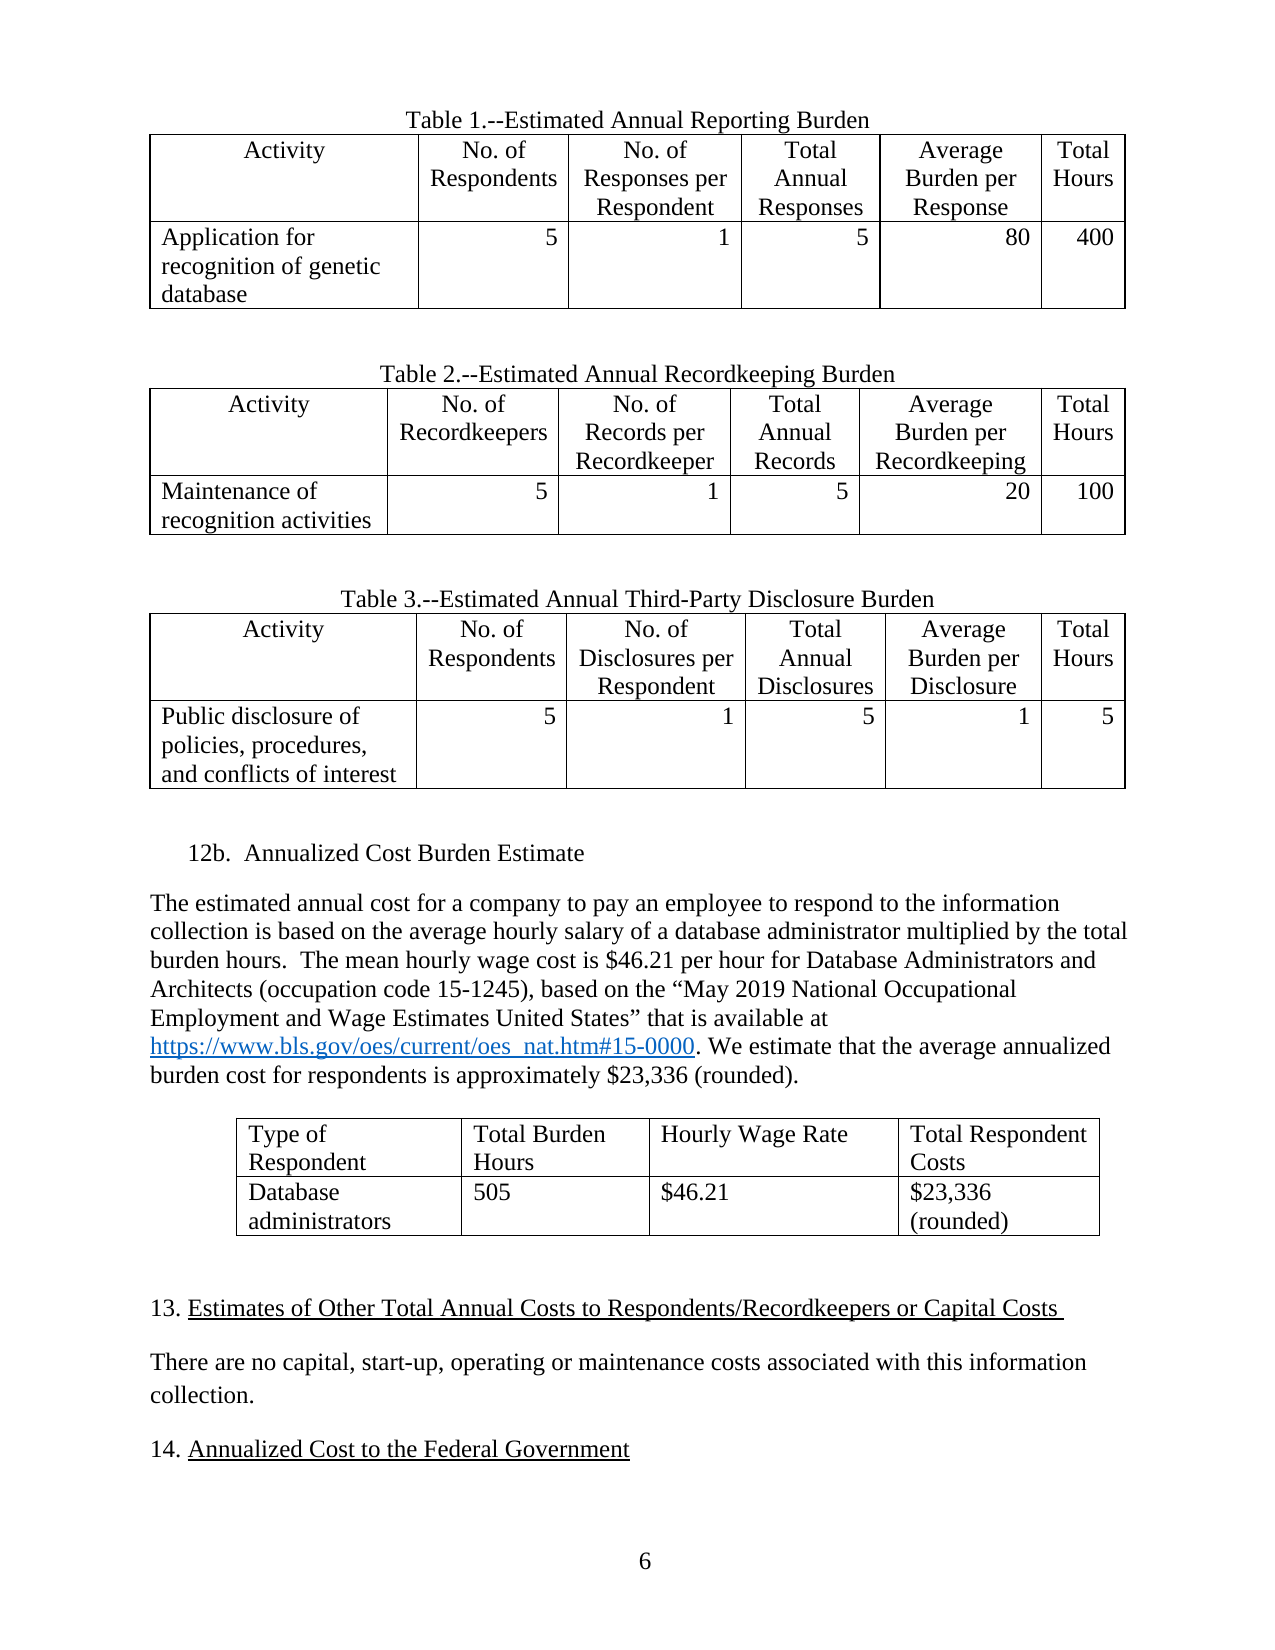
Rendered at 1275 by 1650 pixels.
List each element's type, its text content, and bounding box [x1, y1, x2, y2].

text The estimated annual cost for a company to pay an employee to respond to the information collection is based on the average hourly salary of a database administrator multiplied by the total burden hours. The mean hourly wage cost is $46.21 per hour for Database Administrators and Architects (occupation code 15-1245), based on the “May 2019 National Occupational Employment and Wage Estimates United States” that is available at https://www.bls.gov/oes/current/oes_nat.htm#15-0000. We estimate that the average annualized burden cost for respondents is approximately $23,336 (rounded). [150, 888, 1140, 1089]
table_cell 80 [881, 222, 1041, 308]
table_cell Application for recognition of genetic database [151, 222, 418, 308]
table_header Table 3.--Estimated Annual Third-Party Disclosure Burden [150, 584, 1125, 613]
table_cell Database administrators [237, 1177, 461, 1235]
table_cell No. of Recordkeepers [388, 389, 558, 475]
table_cell Total Hours [1042, 135, 1124, 221]
table_cell 100 [1042, 476, 1124, 533]
table_cell Average Burden per Recordkeeping [860, 389, 1041, 475]
table_cell Public disclosure of policies, procedures, and conflicts of interest [151, 701, 416, 787]
table_header Type of Respondent [237, 1119, 461, 1176]
text There are no capital, start-up, operating or maintenance costs associated with this information collection. [150, 1347, 1140, 1409]
table_cell 20 [860, 476, 1041, 533]
table_cell No. of Records per Recordkeeper [559, 389, 730, 475]
table_cell Total Hours [1042, 389, 1124, 475]
table_cell 5 [417, 701, 566, 787]
table_header Total Respondent Costs [899, 1119, 1099, 1176]
table_cell No. of Disclosures per Respondent [567, 614, 745, 700]
table_cell Total Annual Disclosures [746, 614, 885, 700]
table_cell No. of Respondents [417, 614, 566, 700]
table_cell 5 [742, 222, 879, 308]
table_cell Average Burden per Response [881, 135, 1041, 221]
text 12b. Annualized Cost Burden Estimate [187, 838, 1140, 867]
table_cell 400 [1042, 222, 1124, 308]
table_cell Activity [151, 614, 416, 700]
table_cell No. of Responses per Respondent [569, 135, 741, 221]
table_header Table 2.--Estimated Annual Recordkeeping Burden [150, 359, 1125, 388]
table_cell 5 [388, 476, 558, 533]
table_cell 505 [462, 1177, 649, 1235]
list Estimates of Other Total Annual Costs to Respondents/Recordkeepers or Capital Costs [150, 1293, 1140, 1322]
table_cell 5 [746, 701, 885, 787]
table_header Hourly Wage Rate [650, 1119, 898, 1176]
table_cell 5 [1042, 701, 1124, 787]
table_cell Activity [151, 389, 387, 475]
table_cell $46.21 [650, 1177, 898, 1235]
table_cell Total Hours [1042, 614, 1124, 700]
table_cell 1 [559, 476, 730, 533]
table_cell $23,336 (rounded) [899, 1177, 1099, 1235]
table_cell Total Annual Responses [742, 135, 879, 221]
table_header Table 1.--Estimated Annual Reporting Burden [150, 105, 1125, 134]
table_cell No. of Respondents [419, 135, 568, 221]
table_header Total Burden Hours [462, 1119, 649, 1176]
table_cell Average Burden per Disclosure [886, 614, 1041, 700]
table_cell 1 [886, 701, 1041, 787]
list Annualized Cost to the Federal Government [150, 1434, 1140, 1463]
table_cell Maintenance of recognition activities [151, 476, 387, 533]
table_cell Activity [151, 135, 418, 221]
table_cell 5 [419, 222, 568, 308]
table_cell 1 [569, 222, 741, 308]
table_cell Total Annual Records [731, 389, 859, 475]
table_cell 5 [731, 476, 859, 533]
table_cell 1 [567, 701, 745, 787]
